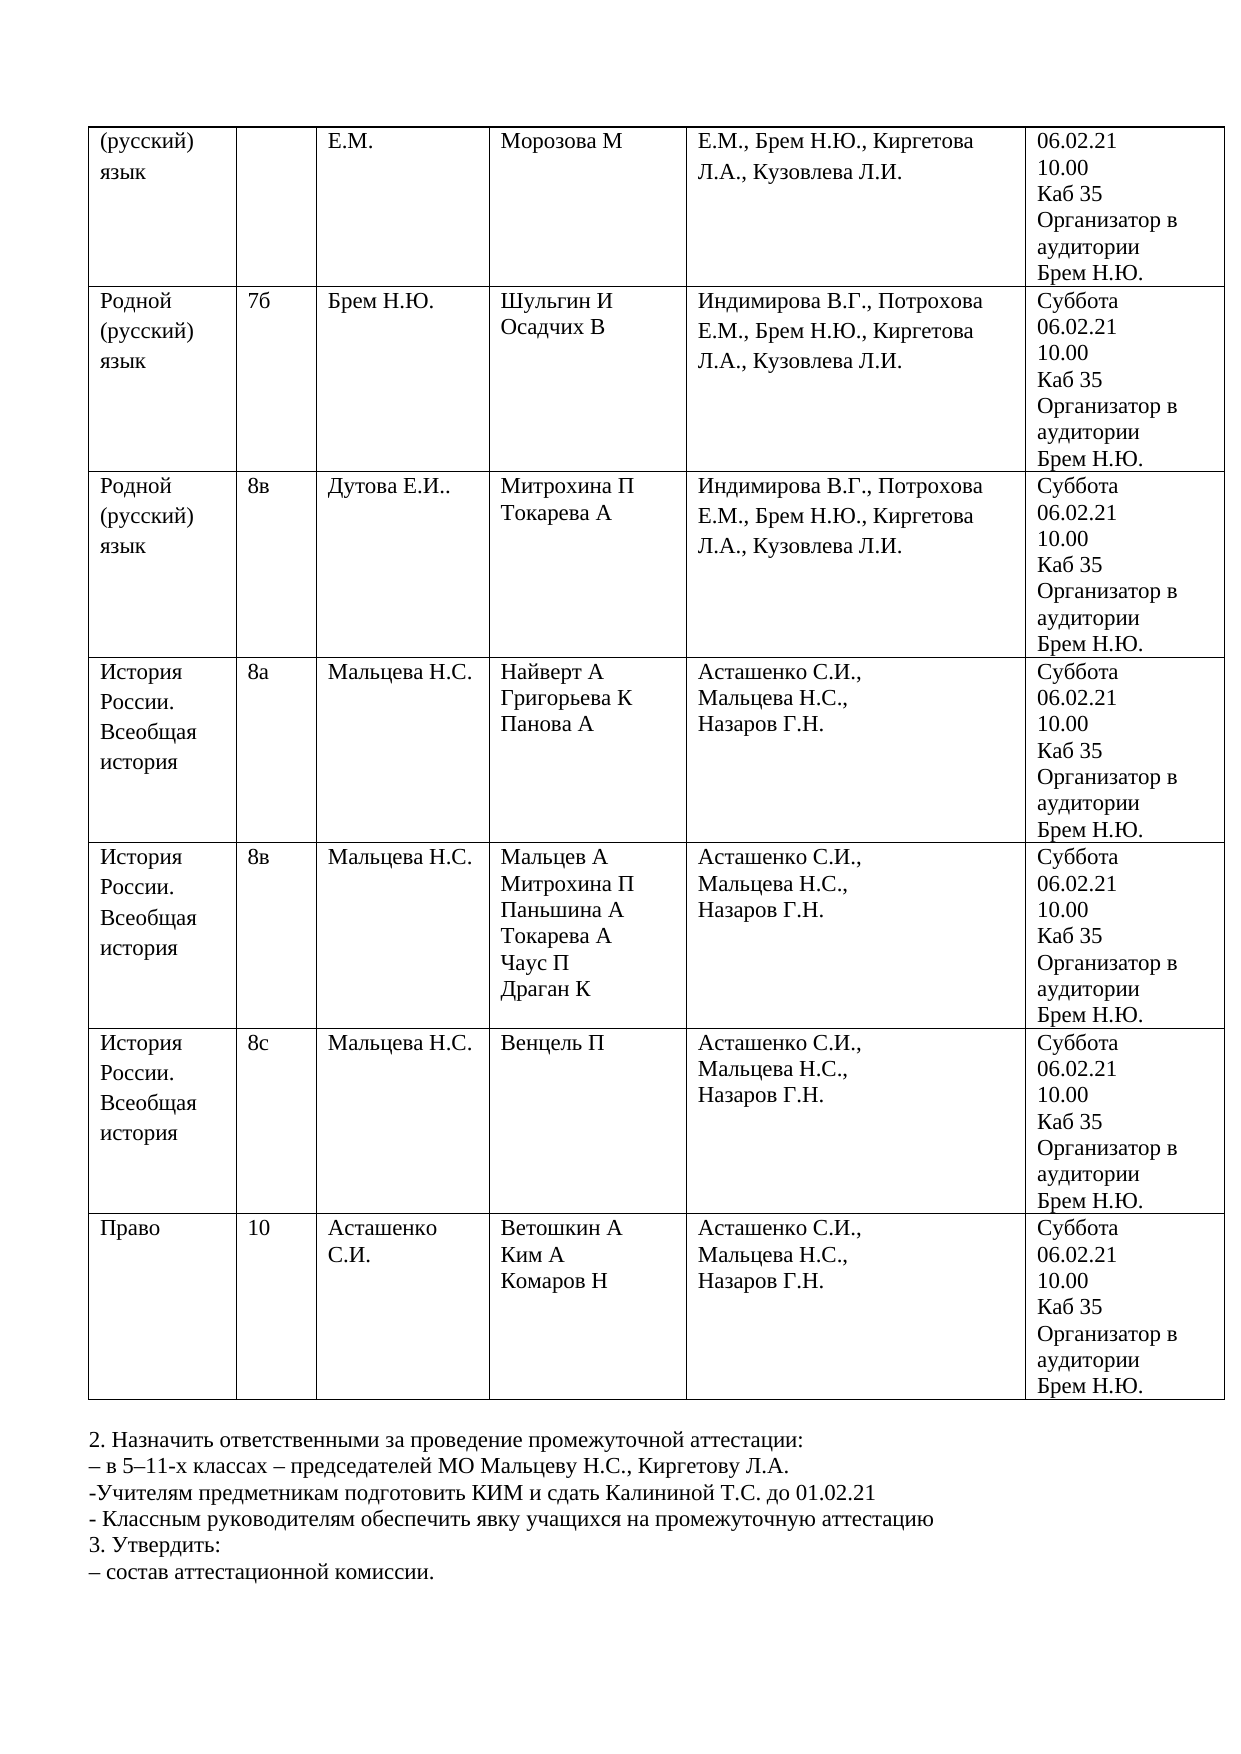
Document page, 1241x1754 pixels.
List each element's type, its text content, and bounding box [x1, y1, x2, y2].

table_cell История России. Всеобщая история [89, 1029, 235, 1213]
table_cell Индимирова В.Г., Потрохова Е.М., Брем Н.Ю., Киргетова Л.А., Кузовлева Л.И. [687, 472, 1025, 657]
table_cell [89, 128, 235, 286]
table_cell Право [89, 1214, 235, 1399]
table_cell Суббота 06.02.21 10.00 Каб 35 Организатор в аудитории Брем Н.Ю. [1026, 658, 1224, 842]
table_cell Мальцева Н.С. [317, 843, 489, 1028]
table_cell 8а [236, 658, 316, 842]
table_cell История России. Всеобщая история [89, 843, 235, 1028]
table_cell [687, 128, 1025, 286]
table_cell Суббота 06.02.21 10.00 Каб 35 Организатор в аудитории Брем Н.Ю. [1026, 472, 1224, 657]
table_cell Мальцев А Митрохина П Паньшина А Токарева А Чаус П Драган К [490, 843, 686, 1028]
table_cell Асташенко С.И., Мальцева Н.С., Назаров Г.Н. [687, 658, 1025, 842]
table_cell Асташенко С.И. [317, 1214, 489, 1399]
table_cell 8с [236, 1029, 316, 1213]
text - Классным руководителям обеспечить явку учащихся на промежуточную аттестацию [88, 1505, 1063, 1532]
table_cell Суббота 06.02.21 10.00 Каб 35 Организатор в аудитории Брем Н.Ю. [1026, 843, 1224, 1028]
text -Учителям предметникам подготовить КИМ и сдать Калининой Т.С. до 01.02.21 [88, 1479, 1063, 1505]
table_cell 10 [236, 1214, 316, 1399]
table_cell Шульгин И Осадчих В [490, 287, 686, 471]
table_cell 7б [236, 287, 316, 471]
table_cell 8в [236, 472, 316, 657]
table_cell Индимирова В.Г., Потрохова Е.М., Брем Н.Ю., Киргетова Л.А., Кузовлева Л.И. [687, 287, 1025, 471]
table_cell Брем Н.Ю. [317, 287, 489, 471]
table_cell Суббота 06.02.21 10.00 Каб 35 Организатор в аудитории Брем Н.Ю. [1026, 1029, 1224, 1213]
table_cell Асташенко С.И., Мальцева Н.С., Назаров Г.Н. [687, 843, 1025, 1028]
table_cell Мальцева Н.С. [317, 1029, 489, 1213]
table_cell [1026, 128, 1224, 286]
text 2. Назначить ответственными за проведение промежуточной аттестации: [88, 1426, 1063, 1452]
table_cell Асташенко С.И., Мальцева Н.С., Назаров Г.Н. [687, 1029, 1025, 1213]
text 3. Утвердить: [88, 1532, 1063, 1558]
text – состав аттестационной комиссии. [88, 1558, 1063, 1584]
table_cell Дутова Е.И.. [317, 472, 489, 657]
table_cell Венцель П [490, 1029, 686, 1213]
table_cell Суббота 06.02.21 10.00 Каб 35 Организатор в аудитории Брем Н.Ю. [1026, 287, 1224, 471]
table_cell Потрохова Е.М. [317, 128, 489, 286]
table_cell Найверт А Григорьева К Панова А [490, 658, 686, 842]
table_cell Суббота 06.02.21 10.00 Каб 35 Организатор в аудитории Брем Н.Ю. [1026, 1214, 1224, 1399]
table_cell 7а [236, 128, 316, 286]
table_cell Родной (русский) язык [89, 472, 235, 657]
text – в 5–11-х классах – председателей МО Мальцеву Н.С., Киргетову Л.А. [88, 1452, 1063, 1479]
table_cell Мальцева Н.С. [317, 658, 489, 842]
table_cell Асташенко С.И., Мальцева Н.С., Назаров Г.Н. [687, 1214, 1025, 1399]
table_cell Родной (русский) язык [89, 287, 235, 471]
table_cell Ветошкин А Ким А Комаров Н [490, 1214, 686, 1399]
table_cell История России. Всеобщая история [89, 658, 235, 842]
table_cell Лысак А Морозова М [490, 128, 686, 286]
table_cell 8в [236, 843, 316, 1028]
table_cell Митрохина П Токарева А [490, 472, 686, 657]
